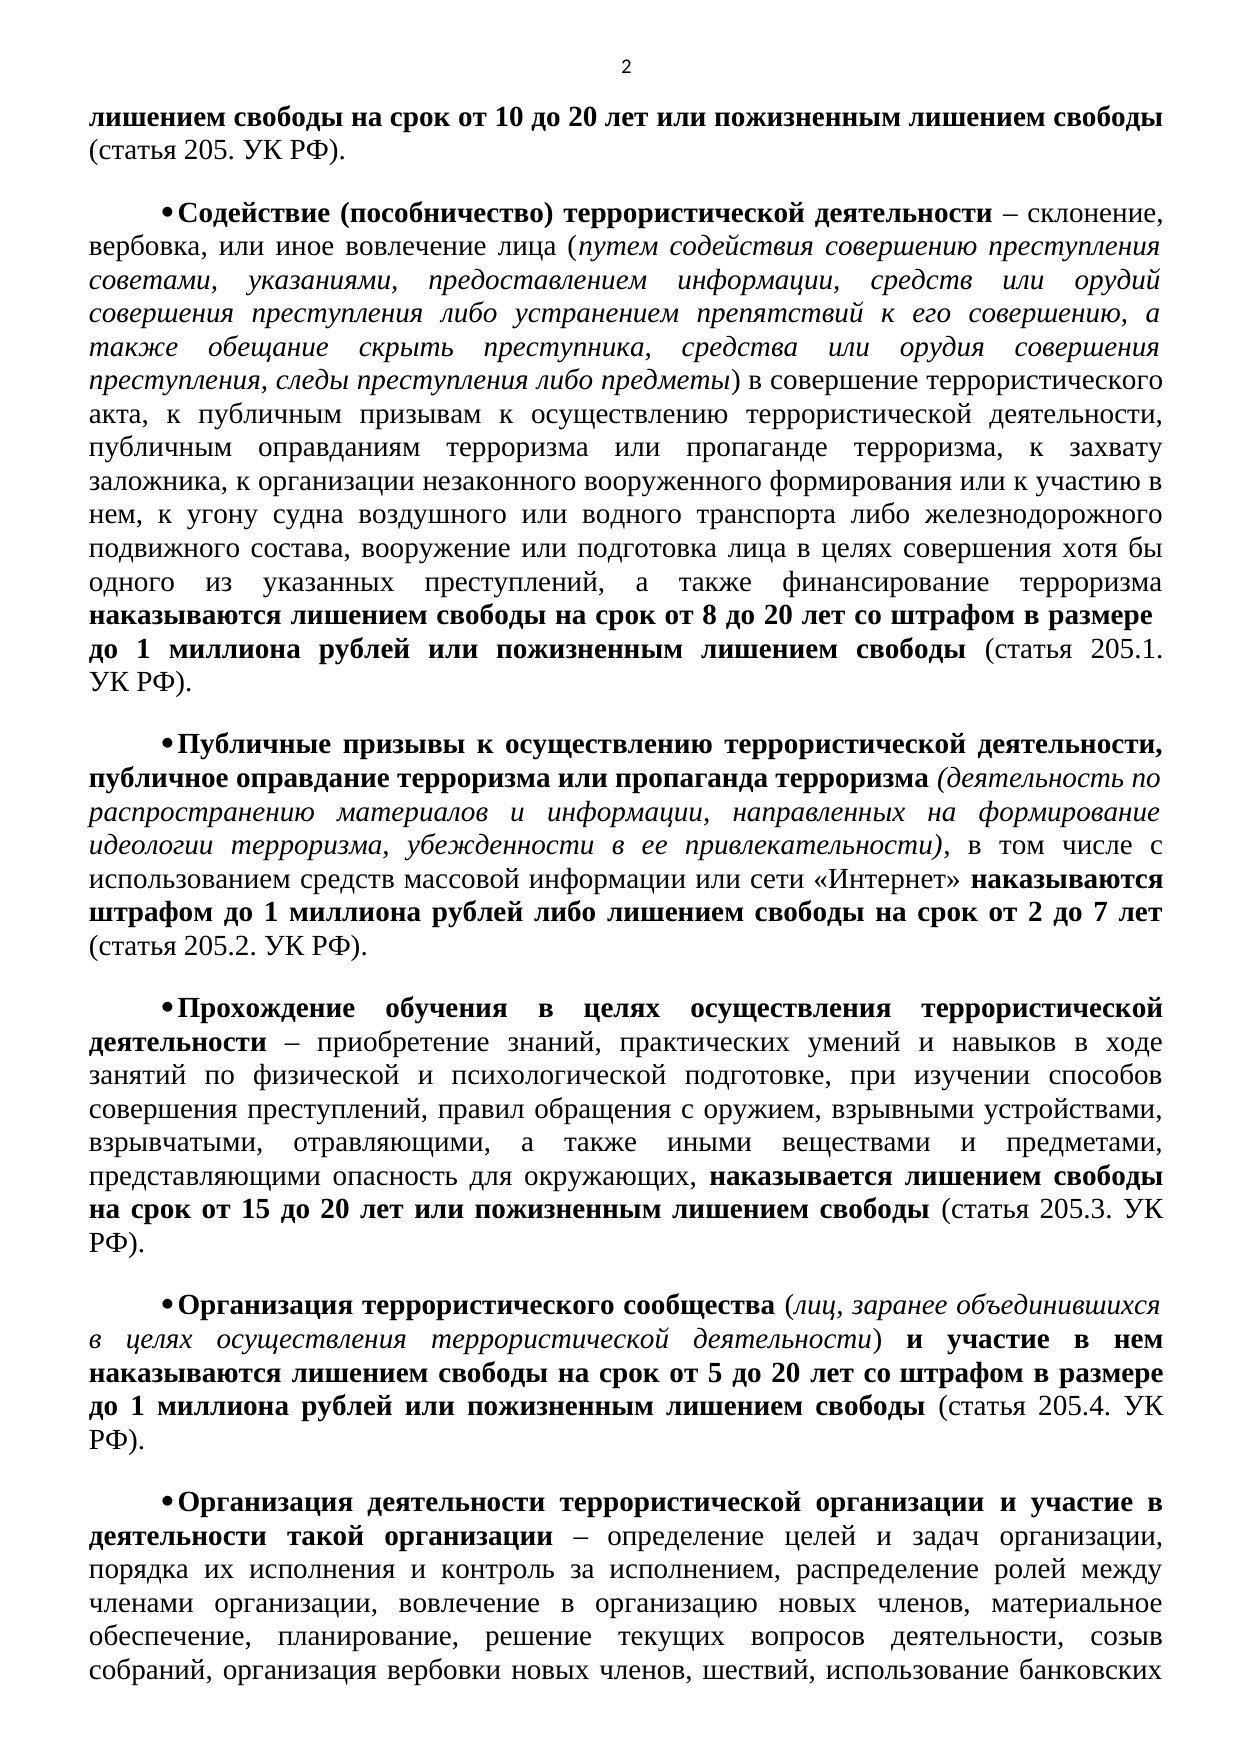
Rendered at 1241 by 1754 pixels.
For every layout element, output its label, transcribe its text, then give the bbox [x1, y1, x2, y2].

list Публичные призывы к осуществлению террористической деятельности, публичное оправдание терроризма или пропаганда терроризма (деятельность по распространению материалов и информации, направленных на формирование идеологии терроризма, убежденности в ее привлекательности), в том числе с использованием средств массовой информации или сети «Интернет» наказываются штрафом до 1 миллиона рублей либо лишением свободы на срок от 2 до 7 лет (статья 205.2. УК РФ). [89, 727, 1163, 962]
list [89, 1484, 1163, 1685]
list Организация террористического сообщества (лиц, заранее объединившихся в целях осуществления террористической деятельности) и участие в нем наказываются лишением свободы на срок от 5 до 20 лет со штрафом в размере до 1 миллиона рублей или пожизненным лишением свободы (статья 205.4. УК РФ). [89, 1287, 1163, 1455]
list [89, 99, 1163, 166]
list Прохождение обучения в целях осуществления террористической деятельности – приобретение знаний, практических умений и навыков в ходе занятий по физической и психологической подготовке, при изучении способов совершения преступлений, правил обращения с оружием, взрывными устройствами, взрывчатыми, отравляющими, а также иными веществами и предметами, представляющими опасность для окружающих, наказывается лишением свободы на срок от 15 до 20 лет или пожизненным лишением свободы (статья 205.3. УК РФ). [89, 990, 1163, 1259]
list Содействие (пособничество) террористической деятельности – склонение, вербовка, или иное вовлечение лица (путем содействия совершению преступления советами, указаниями, предоставлением информации, средств или орудий совершения преступления либо устранением препятствий к его совершению, а также обещание скрыть преступника, средства или орудия совершения преступления, следы преступления либо предметы) в совершение террористического акта, к публичным призывам к осуществлению террористической деятельности, публичным оправданиям терроризма или пропаганде терроризма, к захвату заложника, к организации незаконного вооруженного формирования или к участию в нем, к угону судна воздушного или водного транспорта либо железнодорожного подвижного состава, вооружение или подготовка лица в целях совершения хотя бы одного из указанных преступлений, а также финансирование терроризма наказываются лишением свободы на срок от 8 до 20 лет со штрафом в размере до 1 миллиона рублей или пожизненным лишением свободы (статья 205.1. УК РФ). [89, 195, 1163, 698]
